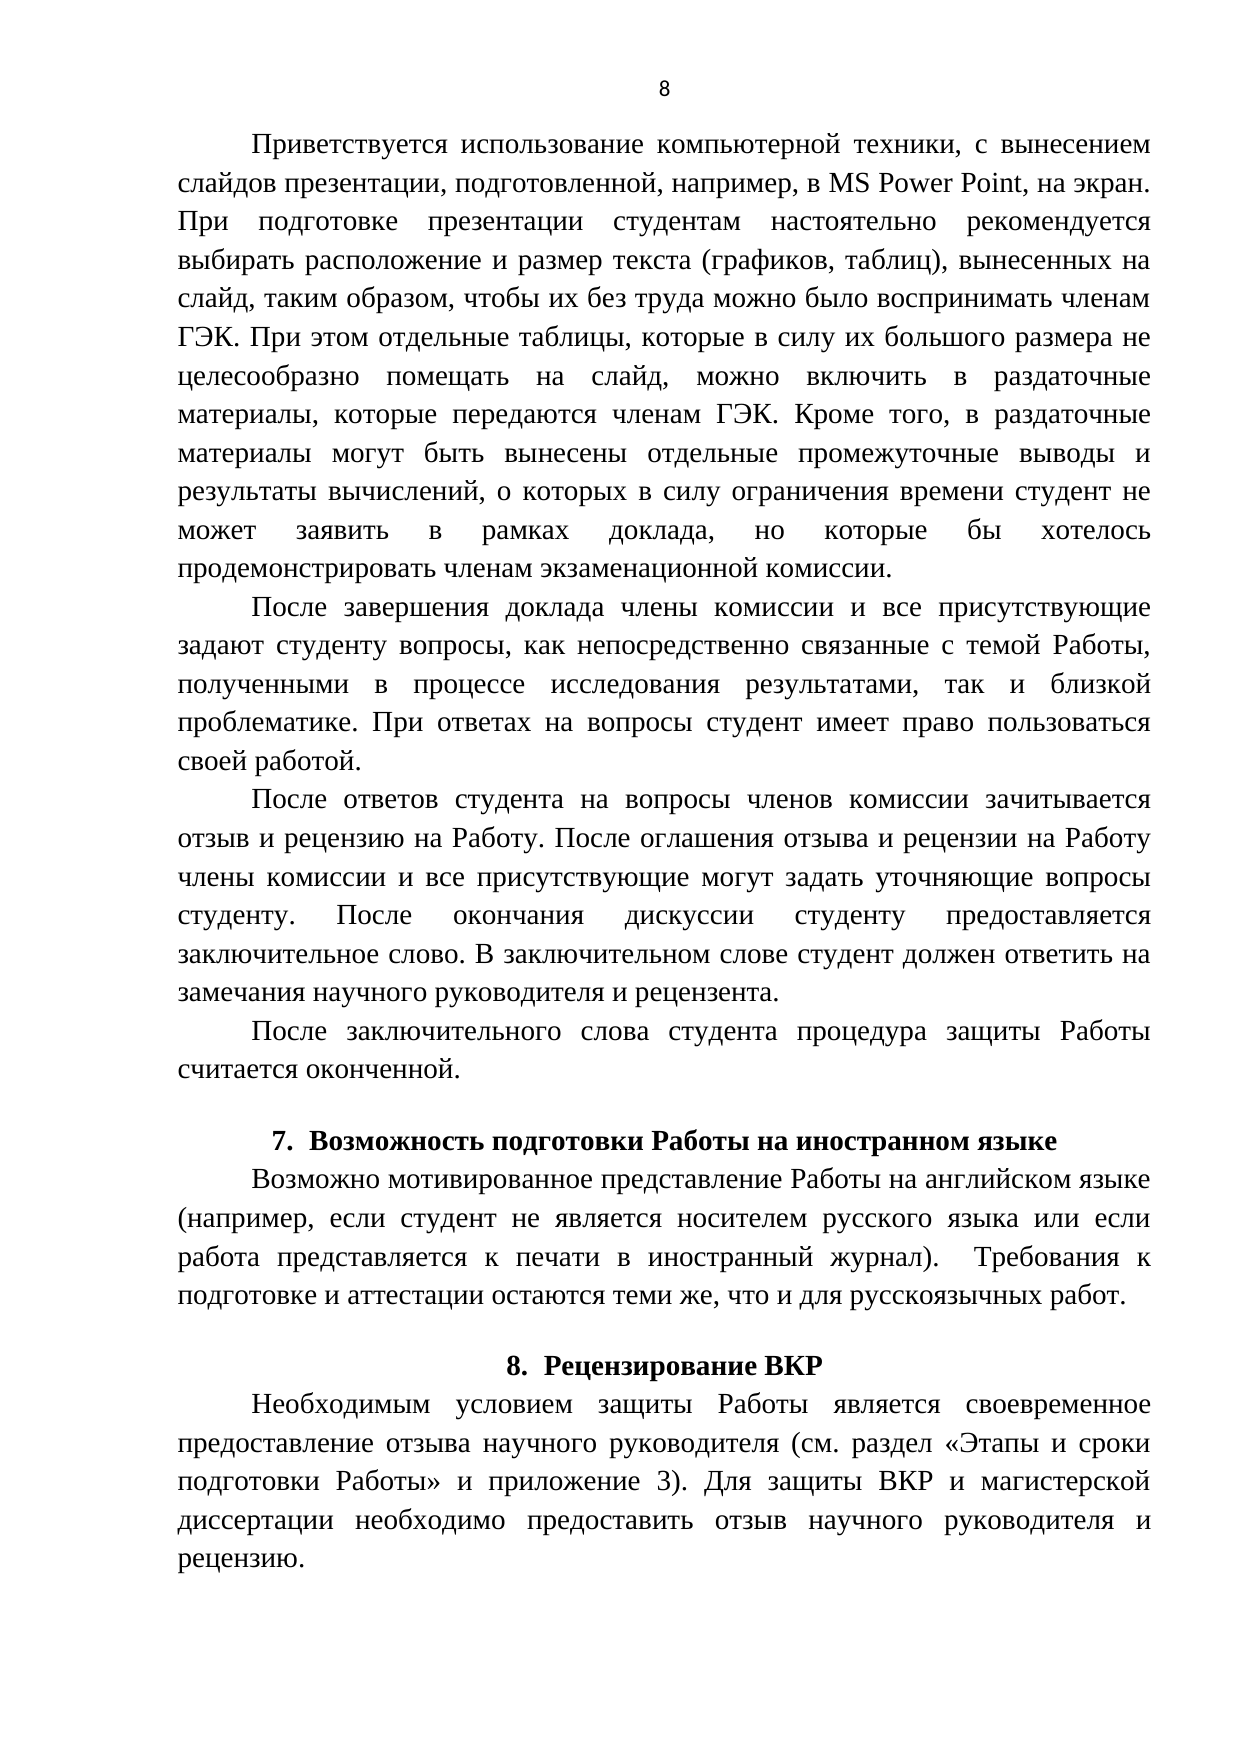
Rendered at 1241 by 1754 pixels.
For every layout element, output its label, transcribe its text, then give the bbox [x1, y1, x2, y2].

text Необходимым условием защиты Работы является своевременное предоставление отзыва научного руководителя (см. раздел «Этапы и сроки подготовки Работы» и приложение 3). Для защиты ВКР и магистерской диссертации необходимо предоставить отзыв научного руководителя и рецензию. [177, 1386, 1152, 1574]
text После завершения доклада члены комиссии и все присутствующие задают студенту вопросы, как непосредственно связанные с темой Работы, полученными в процессе исследования результатами, так и близкой проблематике. При ответах на вопросы студент имеет право пользоваться своей работой. [177, 589, 1152, 777]
text Возможно мотивированное представление Работы на английском языке (например, если студент не является носителем русского языка или если работа представляется к печати в иностранный журнал). Требования к подготовке и аттестации остаются теми же, что и для русскоязычных работ. [177, 1162, 1152, 1311]
text Приветствуется использование компьютерной техники, с вынесением слайдов презентации, подготовленной, например, в MS Power Point, на экран. При подготовке презентации студентам настоятельно рекомендуется выбирать расположение и размер текста (графиков, таблиц), вынесенных на слайд, таким образом, чтобы их без труда можно было воспринимать членам ГЭК. При этом отдельные таблицы, которые в силу их большого размера не целесообразно помещать на слайд, можно включить в раздаточные материалы, которые передаются членам ГЭК. Кроме того, в раздаточные материалы могут быть вынесены отдельные промежуточные выводы и результаты вычислений, о которых в силу ограничения времени студент не может заявить в рамках доклада, но которые бы хотелось продемонстрировать членам экзаменационной комиссии. [177, 126, 1152, 584]
list Возможность подготовки Работы на иностранном языке [177, 1123, 1152, 1157]
list Рецензирование ВКР [177, 1348, 1152, 1381]
text После ответов студента на вопросы членов комиссии зачитывается отзыв и рецензию на Работу. После оглашения отзыва и рецензии на Работу члены комиссии и все присутствующие могут задать уточняющие вопросы студенту. После окончания дискуссии студенту предоставляется заключительное слово. В заключительном слове студент должен ответить на замечания научного руководителя и рецензента. [177, 782, 1152, 1008]
text После заключительного слова студента процедура защиты Работы считается оконченной. [177, 1013, 1152, 1085]
